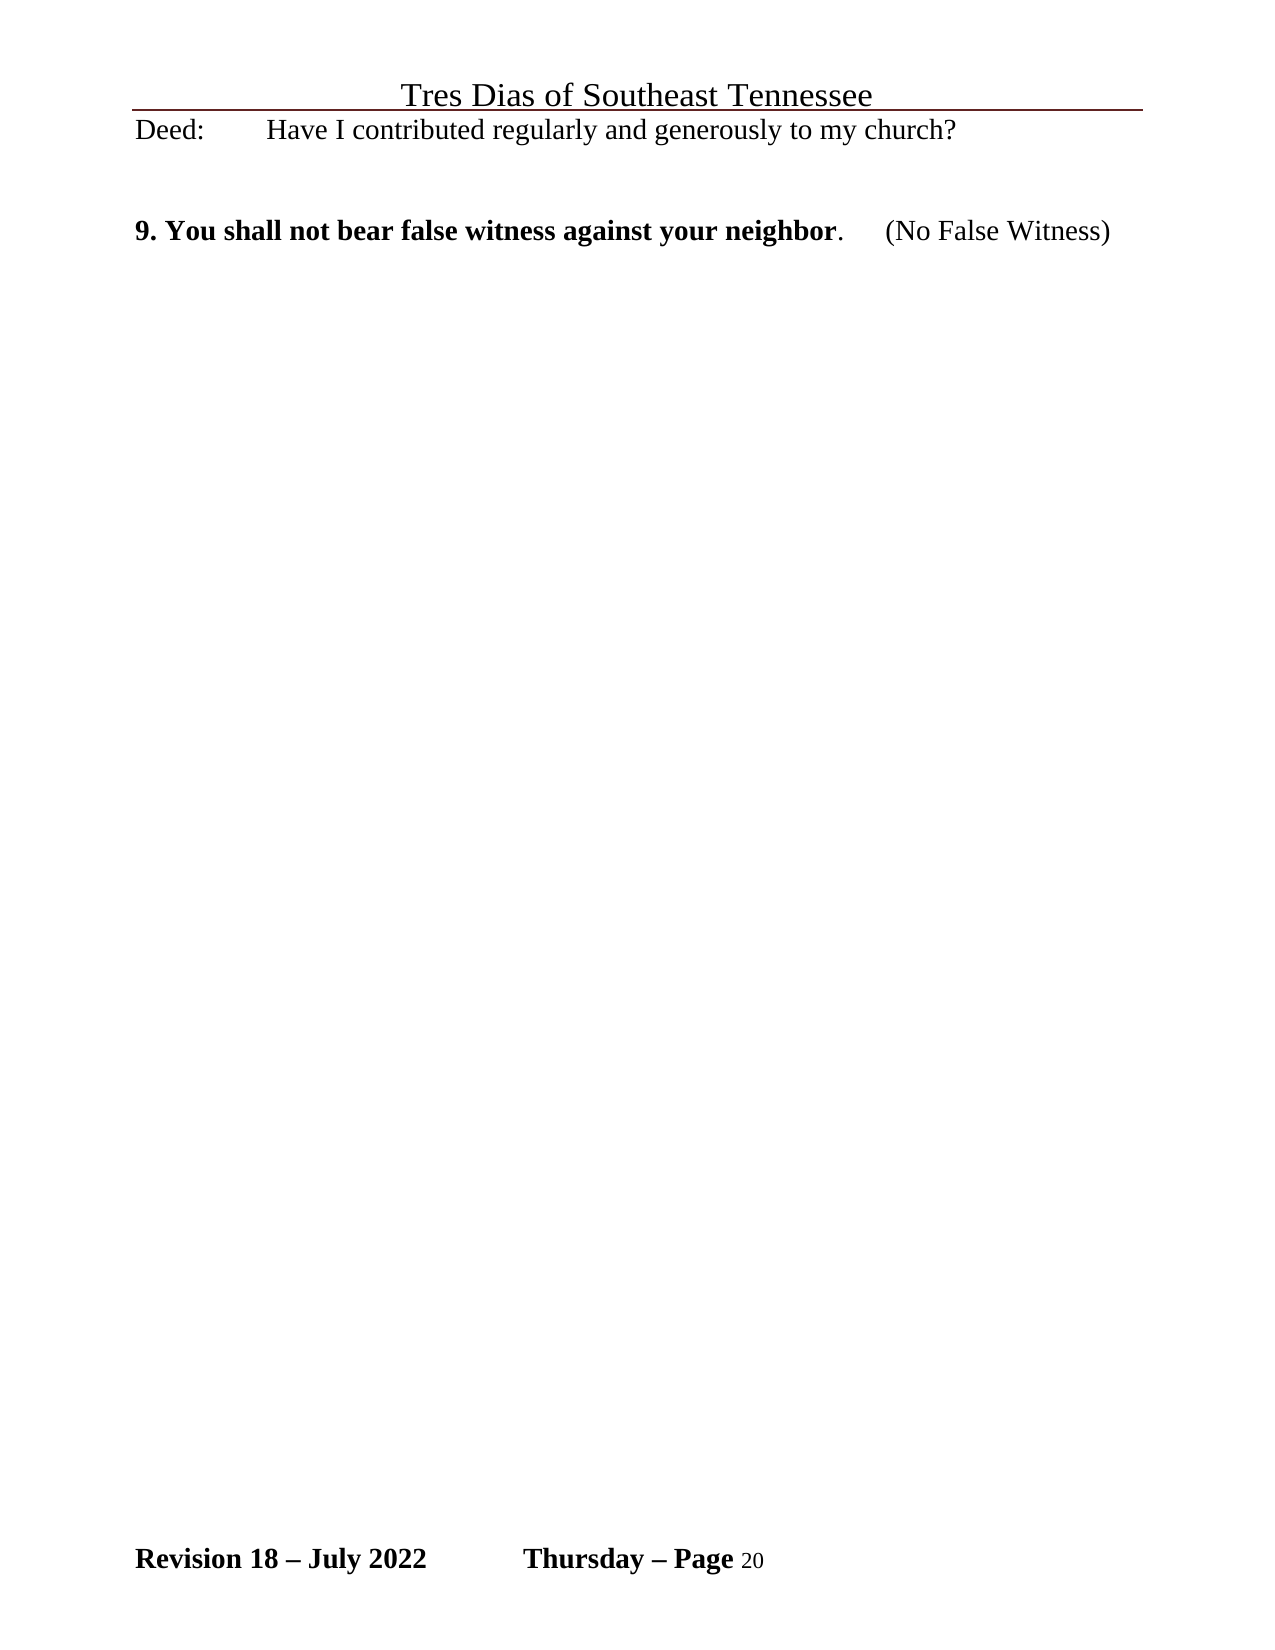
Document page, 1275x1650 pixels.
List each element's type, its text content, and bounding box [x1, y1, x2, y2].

text Deed: Have I contributed regularly and generously to my church? [135, 112, 1173, 146]
list You shall not bear false witness against your neighbor. (No False Witness) [135, 213, 1173, 246]
